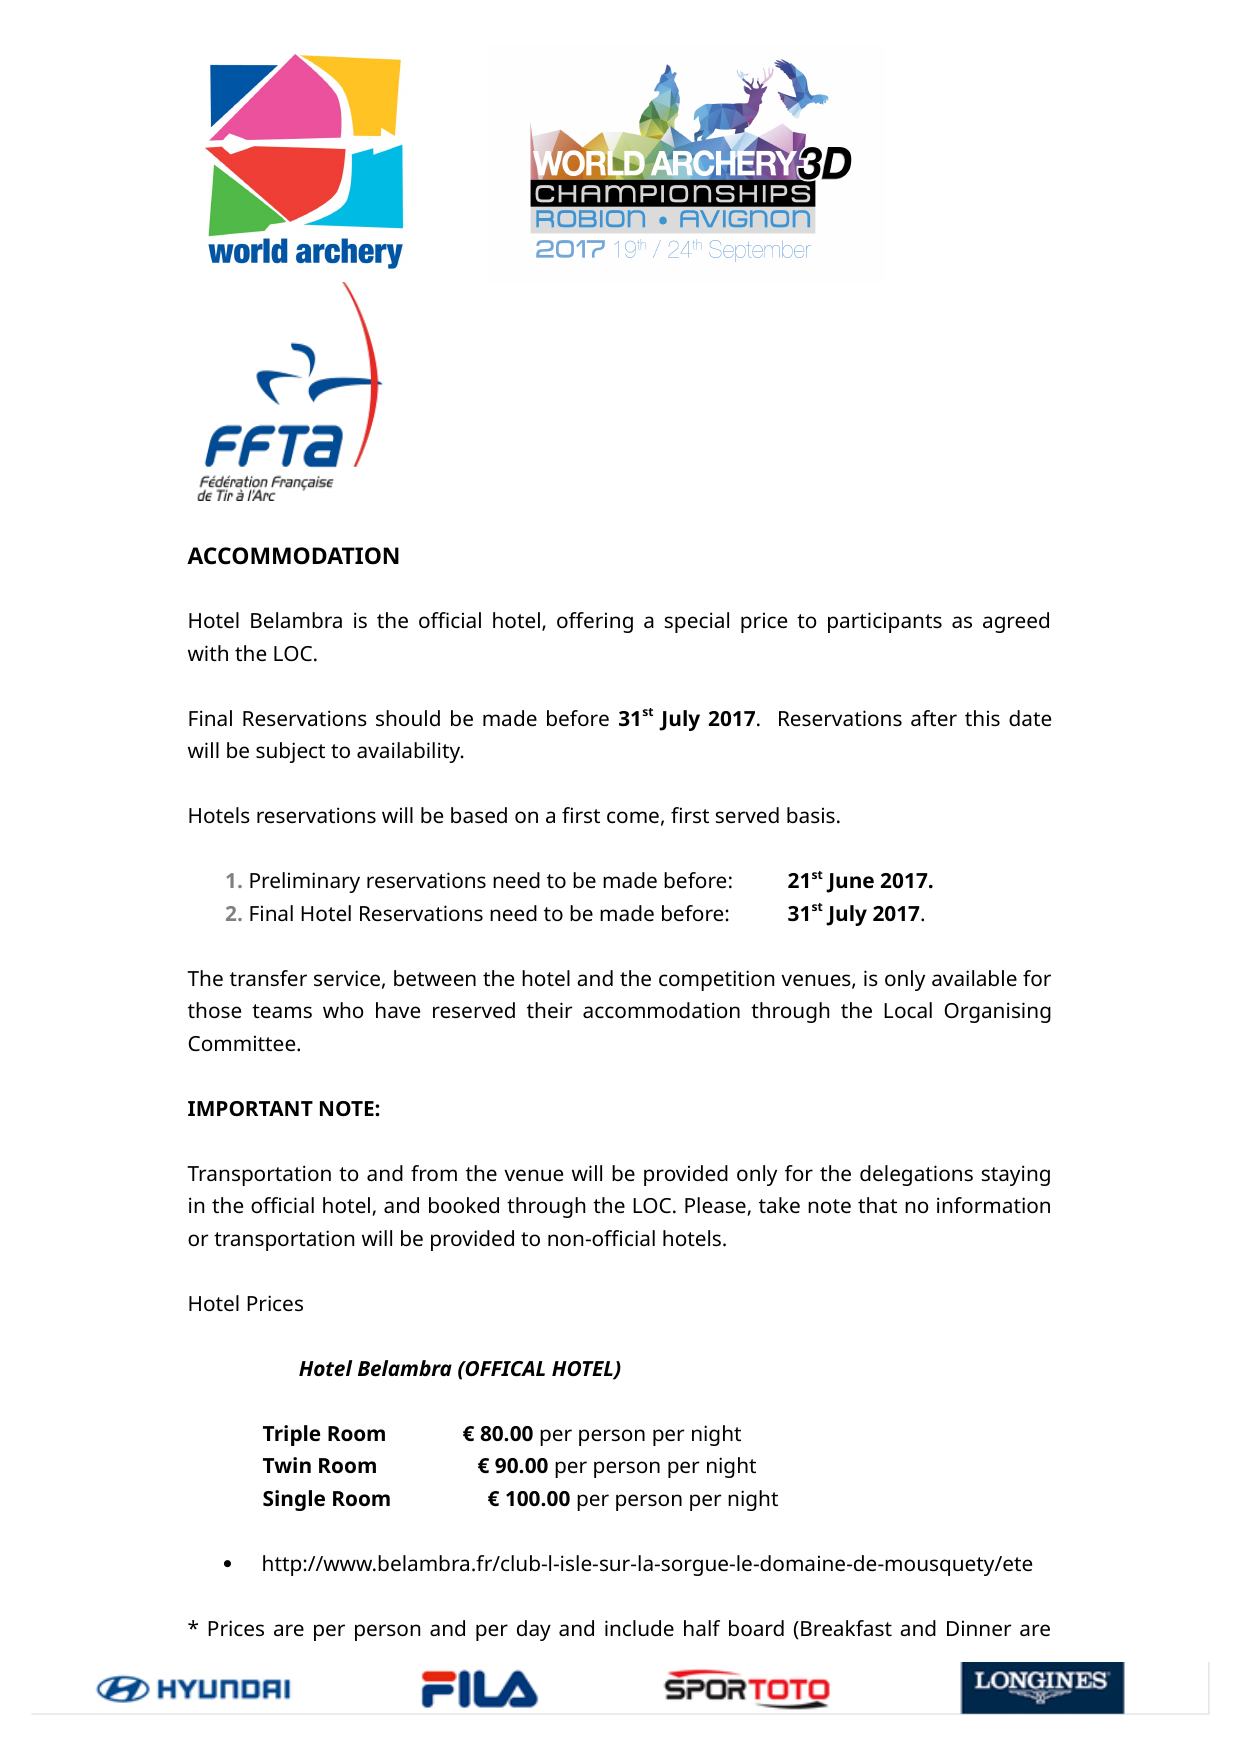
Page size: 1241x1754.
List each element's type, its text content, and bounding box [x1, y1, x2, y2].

picture [187, 47, 424, 501]
text Triple Room € 80.00 per person per night [187, 1417, 1053, 1449]
text Single Room € 100.00 per person per night [187, 1482, 1053, 1514]
text Hotel Belambra (OFFICAL HOTEL) [298, 1352, 1053, 1384]
picture [487, 44, 886, 283]
text ACCOMMODATION [187, 539, 1053, 572]
text Final Reservations should be made before 31st July 2017. Reservations after this date will be subject to availability. [187, 702, 1053, 767]
text Hotels reservations will be based on a first come, first served basis. [187, 799, 1053, 832]
text The transfer service, between the hotel and the competition venues, is only available for those teams who have reserved their accommodation through the Local Organising Committee. [187, 962, 1053, 1059]
text * Prices are per person and per day and include half board (Breakfast and Dinner are served in the form of a Hot Buffet). [187, 1612, 1053, 1644]
text Hotel Belambra is the official hotel, offering a special price to participants as agreed with the LOC. [187, 604, 1053, 669]
text Transportation to and from the venue will be provided only for the delegations staying in the official hotel, and booked through the LOC. Please, take note that no information or transportation will be provided to non-official hotels. [187, 1157, 1053, 1254]
list Final Hotel Reservations need to be made before: 31st July 2017. [225, 897, 1053, 929]
list Preliminary reservations need to be made before: 21st June 2017. [225, 864, 1053, 897]
list http://www.belambra.fr/club-l-isle-sur-la-sorgue-le-domaine-de-mousquety/ete [224, 1547, 1053, 1579]
text IMPORTANT NOTE: [187, 1092, 1053, 1124]
text Hotel Prices [187, 1287, 1053, 1319]
text Twin Room € 90.00 per person per night [187, 1449, 1053, 1482]
picture [31, 1662, 1211, 1716]
